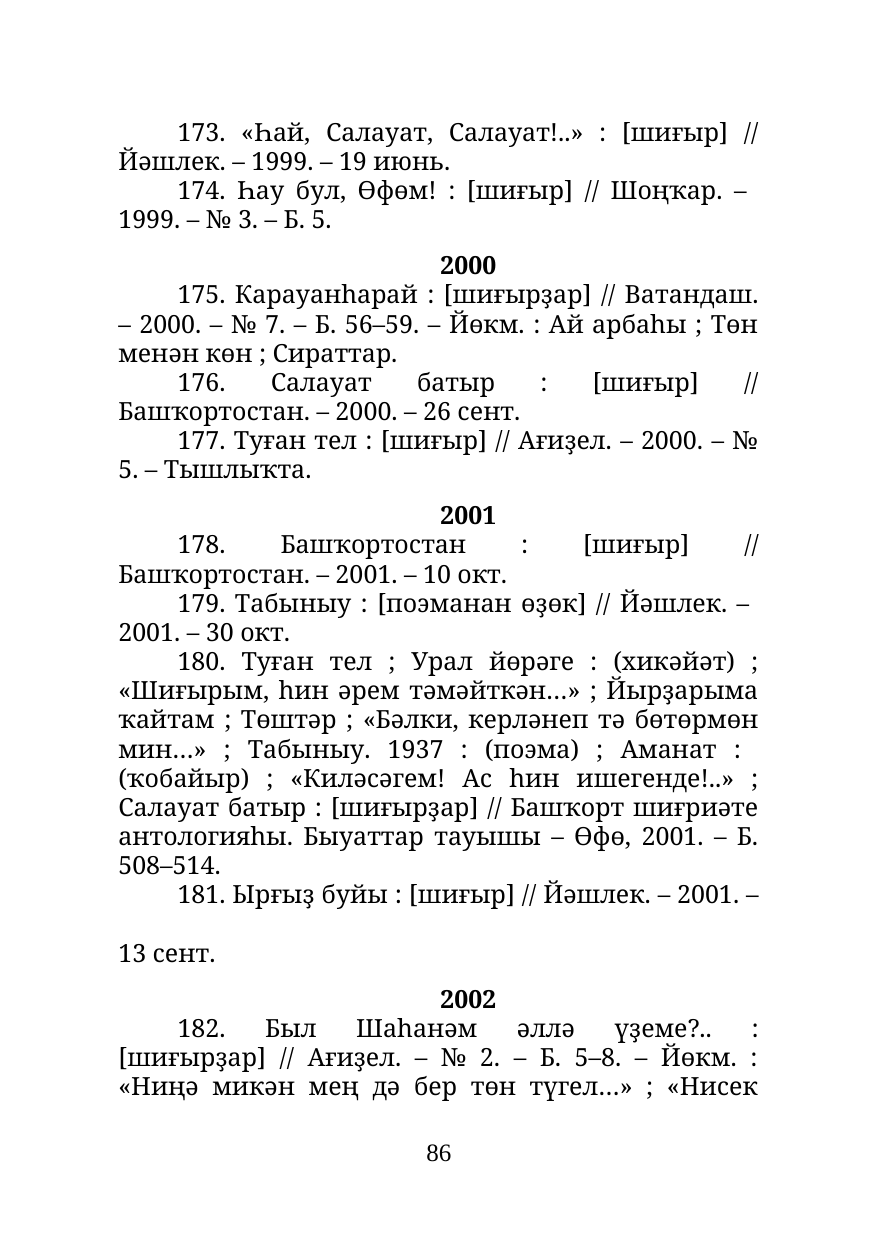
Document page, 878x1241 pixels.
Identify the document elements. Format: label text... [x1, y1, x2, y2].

text 173. «Һай, Салауат, Салауат!..» : [шиғыр] // Йәшлек. – 1999. – 19 июнь. [118, 118, 759, 176]
text 178. Башҡортостан : [шиғыр] // Башҡортостан. – 2001. – 10 окт. [118, 531, 759, 589]
text 176. Салауат батыр : [шиғыр] // Башҡортостан. – 2000. – 26 сент. [118, 368, 759, 426]
text 180. Туған тел ; Урал йөрәге : (хикәйәт) ; «Шиғырым, һин әрем тәмәйткән…» ; Йырҙарыма ҡайтам ; Төштәр ; «Бәлки, керләнеп тә бөтөрмөн мин…» ; Табыныу. 1937 : (поэма) ; Аманат : (ҡобайыр) ; «Киләсәгем! Ас һин ишегенде!..» ; Салауат батыр : [шиғырҙар] // Башҡорт шиғриәте антологияһы. Быуаттар тауышы – Өфө, 2001. – Б. 508–514. [118, 647, 759, 881]
text 181. Ырғыҙ буйы : [шиғыр] // Йәшлек. – 2001. – 13 сент. [118, 881, 759, 968]
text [118, 1014, 759, 1101]
text 2002 [118, 985, 759, 1014]
text 174. Һау бул, Өфөм! : [шиғыр] // Шоңҡар. – 1999. – № 3. – Б. 5. [118, 176, 759, 235]
text 2001 [118, 501, 759, 531]
text 2000 [118, 251, 759, 281]
text 179. Табыныу : [поэманан өҙөк] // Йәшлек. – 2001. – 30 окт. [118, 589, 759, 647]
text 177. Туған тел : [шиғыр] // Ағиҙел. – 2000. – № 5. – Тышлыҡта. [118, 426, 759, 485]
text 175. Карауанһарай : [шиғырҙар] // Ватандаш. – 2000. – № 7. – Б. 56–59. – Йөкм. : Ай арбаһы ; Төн менән көн ; Сираттар. [118, 281, 759, 368]
